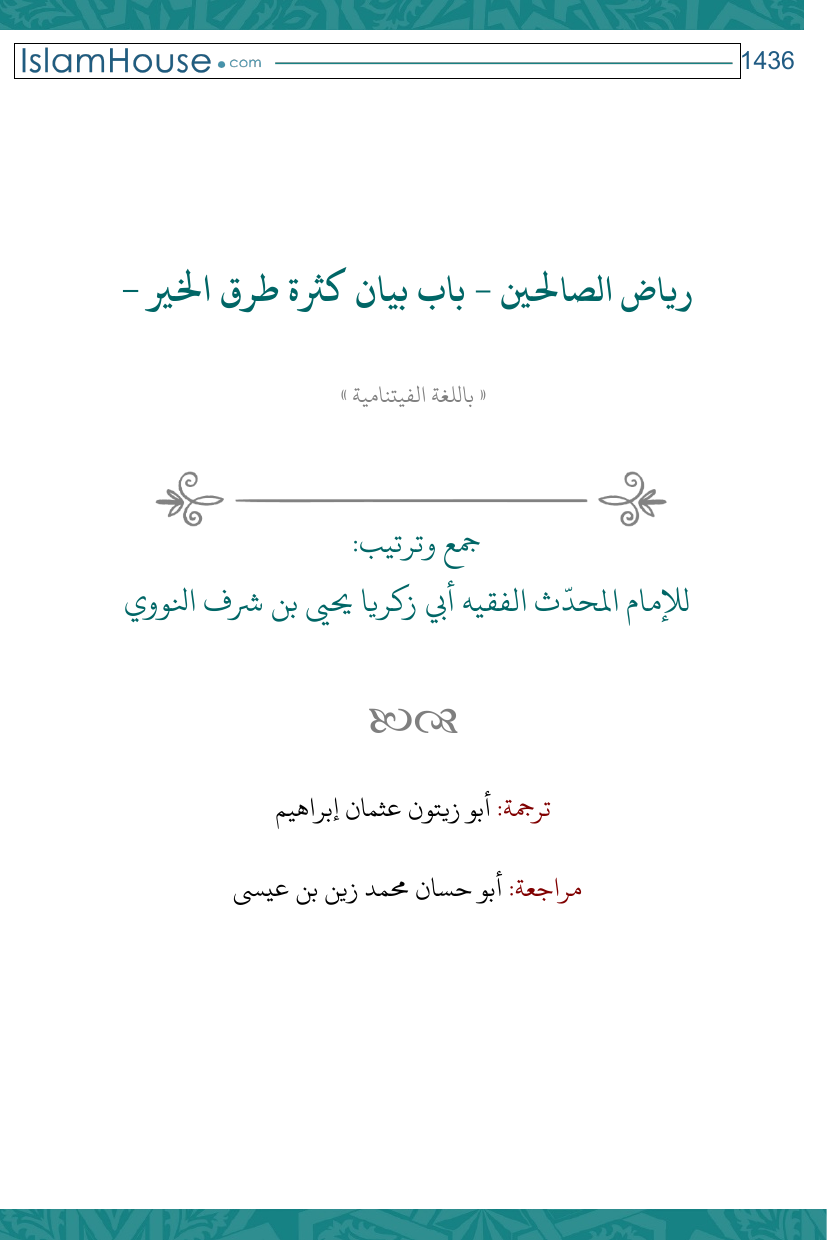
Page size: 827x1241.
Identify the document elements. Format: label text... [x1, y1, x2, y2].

text جمع وترتيب: [89, 515, 738, 571]
text رياض الصالحين - باب بيان كثرة طرق الخير - [89, 255, 738, 325]
text للإمام المحدّث الفقيه أبي زكريا يحيى بن شرف النووي [89, 571, 738, 631]
picture [15, 44, 740, 78]
picture [0, 0, 804, 30]
text ترجمة: أبو زيتون عثمان إبراهيم [89, 783, 738, 832]
text مراجعة: أبو حسان محمد زين بن عيسى [89, 864, 738, 913]
picture [0, 1209, 827, 1240]
text « باللغة الفيتنامية » [89, 374, 738, 417]
